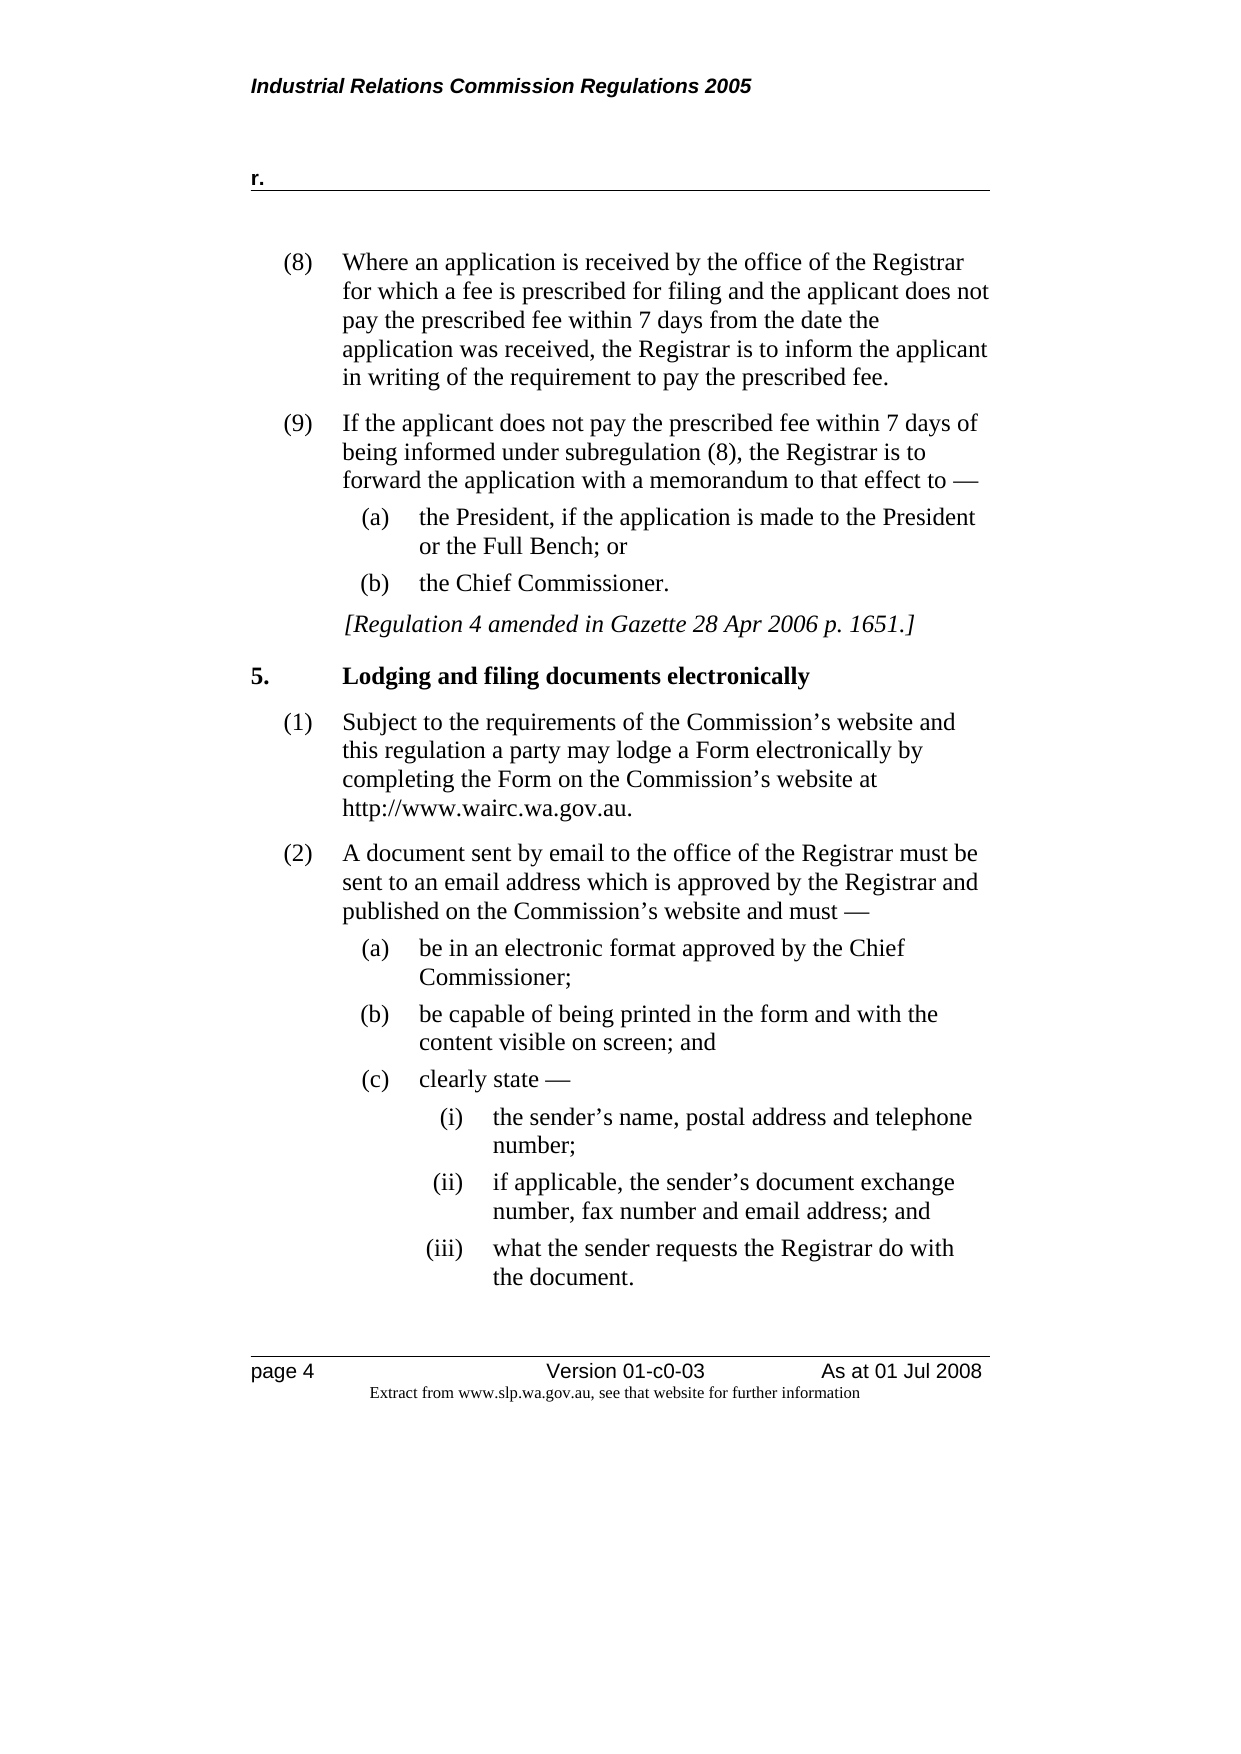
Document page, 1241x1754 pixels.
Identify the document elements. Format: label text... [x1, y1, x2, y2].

text (a) be in an electronic format approved by the Chief Commissioner; [251, 933, 990, 990]
text [Regulation 4 amended in Gazette 28 Apr 2006 p. 1651.] [251, 609, 990, 638]
text (a) the President, if the application is made to the President or the Full Bench; or [251, 502, 990, 560]
text (c) clearly state — [251, 1064, 990, 1093]
subtitle 5. Lodging and filing documents electronically [251, 661, 990, 690]
text (1) Subject to the requirements of the Commission’s website and this regulation a party may lodge a Form electronically by completing the Form on the Commission’s website at http://www.wairc.wa.gov.au. [251, 707, 990, 822]
text (b) be capable of being printed in the form and with the content visible on screen; and [251, 999, 990, 1056]
text (8) Where an application is received by the office of the Registrar for which a fee is prescribed for filing and the applicant does not pay the prescribed fee within 7 days from the date the application was received, the Registrar is to inform the applicant in writing of the requirement to pay the prescribed fee. [251, 247, 990, 391]
text (iii) what the sender requests the Registrar do with the document. [251, 1233, 990, 1291]
text (ii) if applicable, the sender’s document exchange number, fax number and email address; and [251, 1167, 990, 1225]
text (b) the Chief Commissioner. [251, 568, 990, 597]
text (9) If the applicant does not pay the prescribed fee within 7 days of being informed under subregulation (8), the Registrar is to forward the application with a memorandum to that effect to — [251, 408, 990, 494]
text (2) A document sent by email to the office of the Registrar must be sent to an email address which is approved by the Registrar and published on the Commission’s website and must — [251, 838, 990, 924]
text (i) the sender’s name, postal address and telephone number; [251, 1102, 990, 1159]
